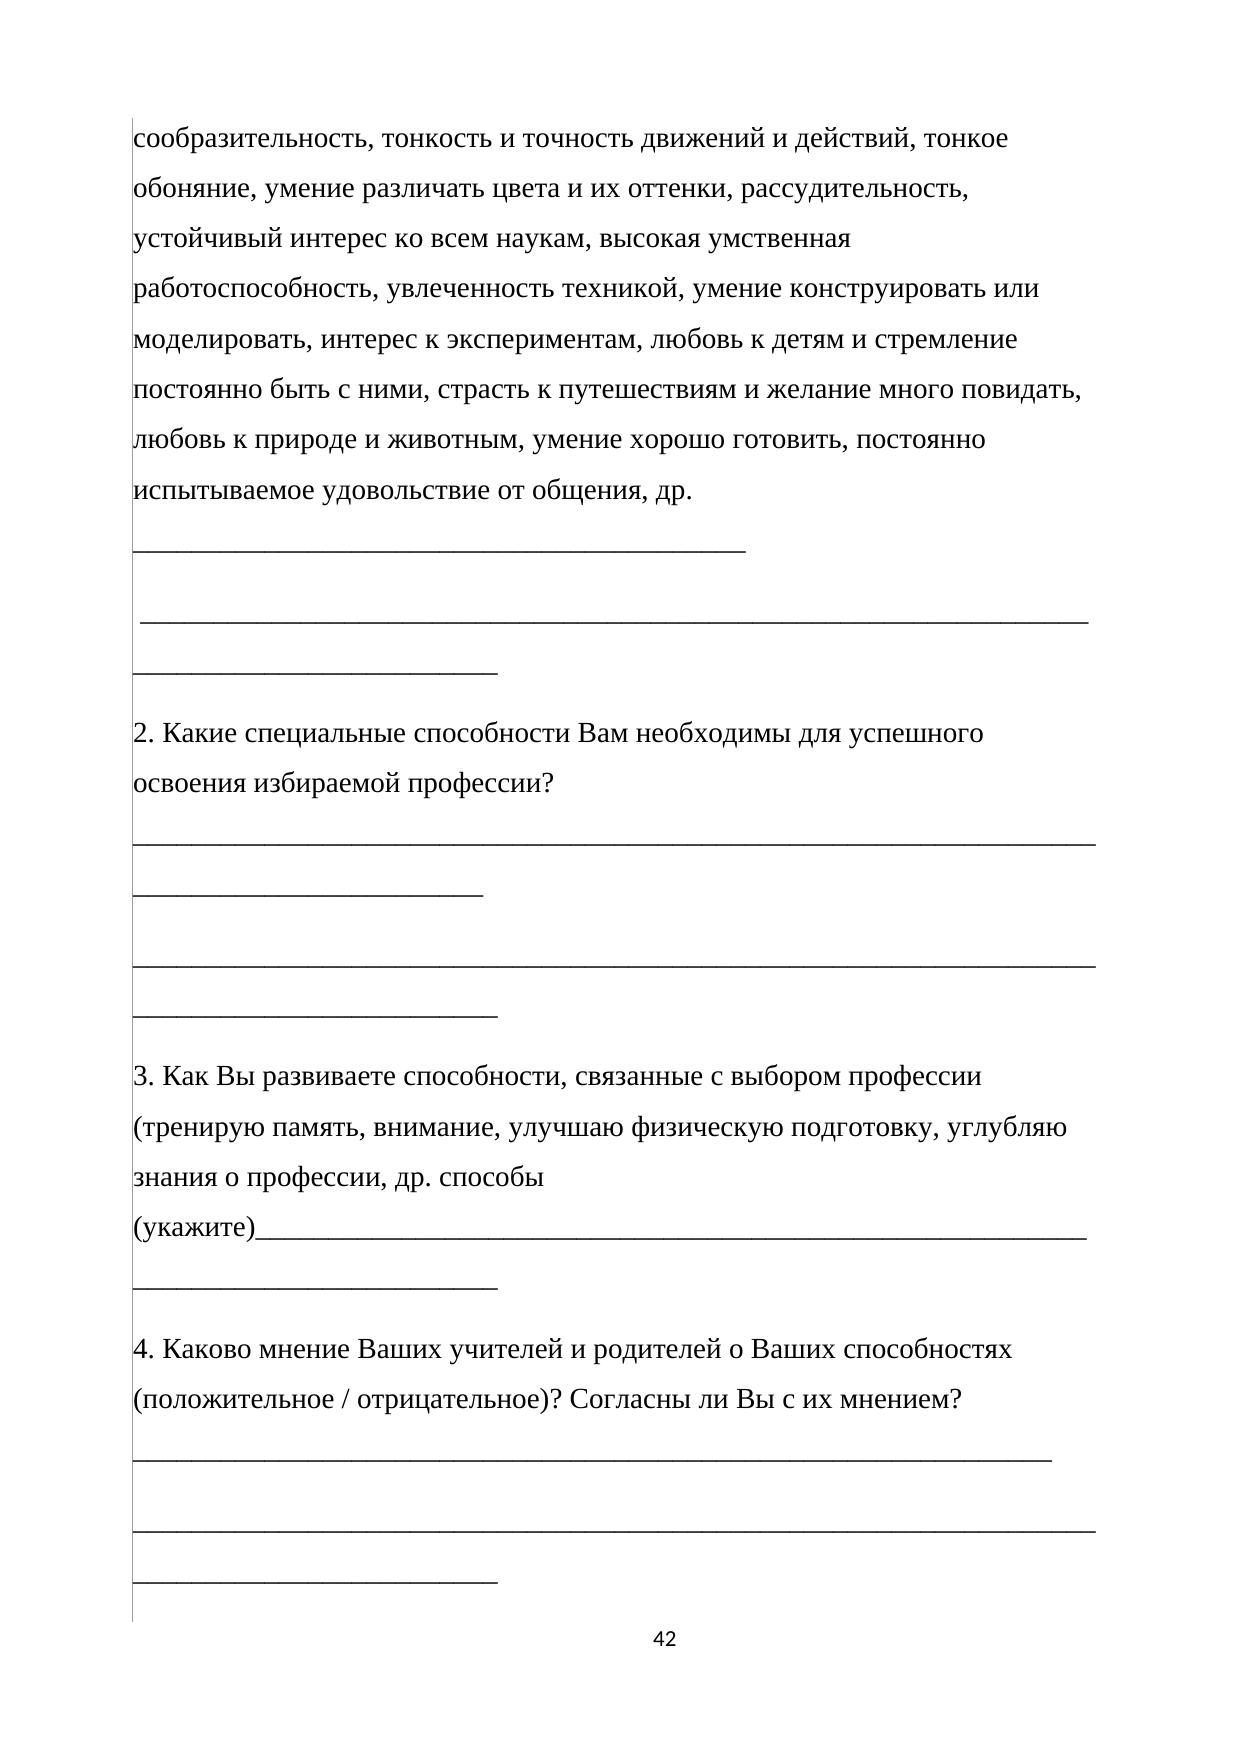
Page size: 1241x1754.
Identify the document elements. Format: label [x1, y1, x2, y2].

table_cell [133, 118, 1099, 1609]
